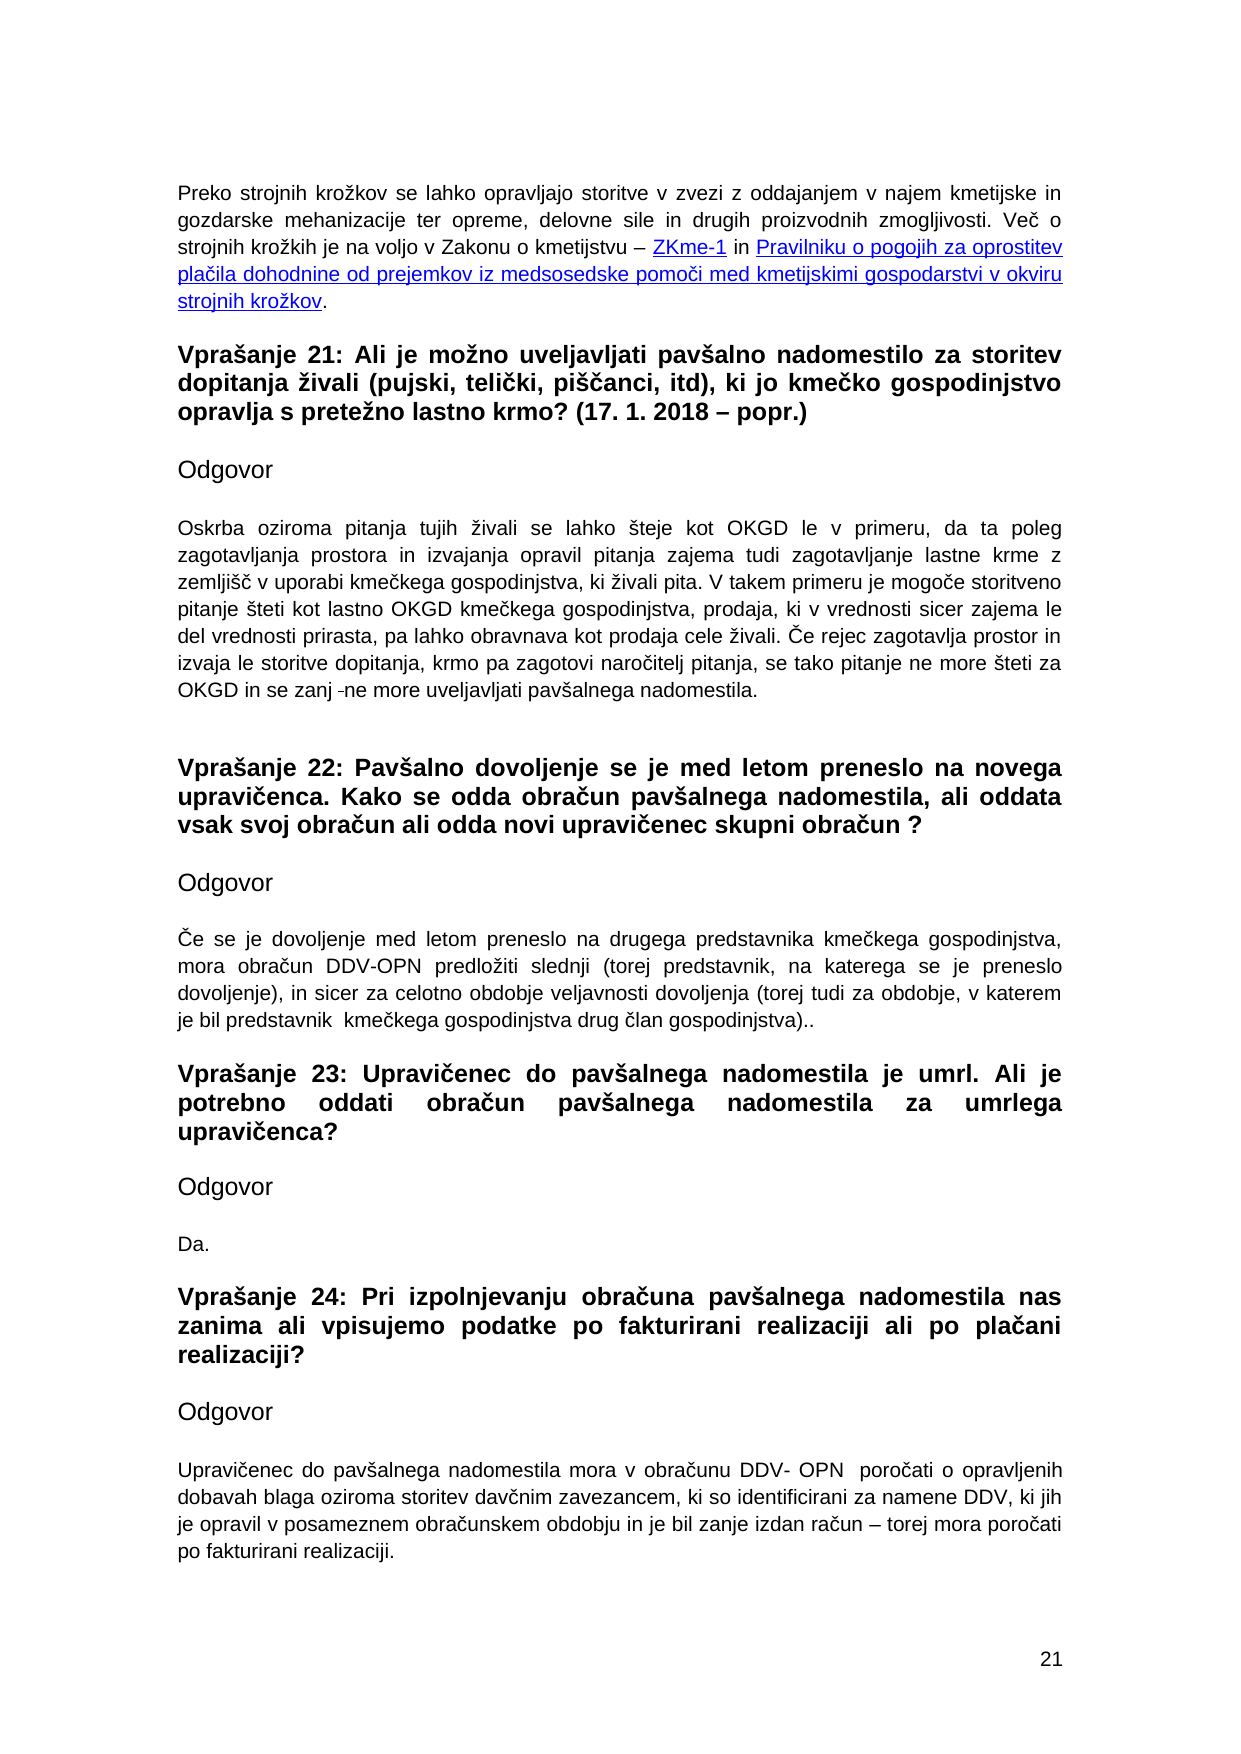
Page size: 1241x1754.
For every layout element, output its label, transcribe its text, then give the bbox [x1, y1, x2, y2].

text Da. [177, 1228, 1063, 1255]
text Vprašanje 23: Upravičenec do pavšalnega nadomestila je umrl. Ali je potrebno oddati obračun pavšalnega nadomestila za umrlega upravičenca? [177, 1059, 1063, 1145]
text Če se je dovoljenje med letom preneslo na drugega predstavnika kmečkega gospodinjstva, mora obračun DDV-OPN predložiti slednji (torej predstavnik, na katerega se je preneslo dovoljenje), in sicer za celotno obdobje veljavnosti dovoljenja (torej tudi za obdobje, v katerem je bil predstavnik kmečkega gospodinjstva drug član gospodinjstva).. [177, 924, 1063, 1032]
text Vprašanje 24: Pri izpolnjevanju obračuna pavšalnega nadomestila nas zanima ali vpisujemo podatke po fakturirani realizaciji ali po plačani realizaciji? [177, 1282, 1063, 1369]
text Upravičenec do pavšalnega nadomestila mora v obračunu DDV- OPN poročati o opravljenih dobavah blaga oziroma storitev davčnim zavezancem, ki so identificirani za namene DDV, ki jih je opravil v posameznem obračunskem obdobju in je bil zanje izdan račun – torej mora poročati po fakturirani realizaciji. [177, 1455, 1063, 1563]
text Vprašanje 22: Pavšalno dovoljenje se je med letom preneslo na novega upravičenca. Kako se odda obračun pavšalnega nadomestila, ali oddata vsak svoj obračun ali odda novi upravičenec skupni obračun ? [177, 753, 1063, 839]
text Oskrba oziroma pitanja tujih živali se lahko šteje kot OKGD le v primeru, da ta poleg zagotavljanja prostora in izvajanja opravil pitanja zajema tudi zagotavljanje lastne krme z zemljišč v uporabi kmečkega gospodinjstva, ki živali pita. V takem primeru je mogoče storitveno pitanje šteti kot lastno OKGD kmečkega gospodinjstva, prodaja, ki v vrednosti sicer zajema le del vrednosti prirasta, pa lahko obravnava kot prodaja cele živali. Če rejec zagotavlja prostor in izvaja le storitve dopitanja, krmo pa zagotovi naročitelj pitanja, se tako pitanje ne more šteti za OKGD in se zanj ne more uveljavljati pavšalnega nadomestila. [177, 512, 1063, 702]
text Preko strojnih krožkov se lahko opravljajo storitve v zvezi z oddajanjem v najem kmetijske in gozdarske mehanizacije ter opreme, delovne sile in drugih proizvodnih zmogljivosti. Več o strojnih krožkih je na voljo v Zakonu o kmetijstvu – ZKme-1 in Pravilniku o pogojih za oprostitev plačila dohodnine od prejemkov iz medsosedske pomoči med kmetijskimi gospodarstvi v okviru strojnih krožkov. [177, 177, 1063, 283]
text Vprašanje 21: Ali je možno uveljavljati pavšalno nadomestilo za storitev dopitanja živali (pujski, telički, piščanci, itd), ki jo kmečko gospodinjstvo opravlja s pretežno lastno krmo? (17. 1. 2018 – popr.) [177, 340, 1063, 426]
text Odgovor [177, 868, 1063, 897]
text Odgovor [177, 1172, 1063, 1201]
text Odgovor [177, 1397, 1063, 1426]
text Preko strojnih krožkov se lahko opravljajo storitve v zvezi z oddajanjem v najem kmetijske in gozdarske mehanizacije ter opreme, delovne sile in drugih proizvodnih zmogljivosti. Več o strojnih krožkih je na voljo v Zakonu o kmetijstvu – ZKme-1 in Pravilniku o pogojih za oprostitev plačila dohodnine od prejemkov iz medsosedske pomoči med kmetijskimi gospodarstvi v okviru strojnih krožkov. [177, 284, 1063, 313]
text Odgovor [177, 455, 1063, 483]
